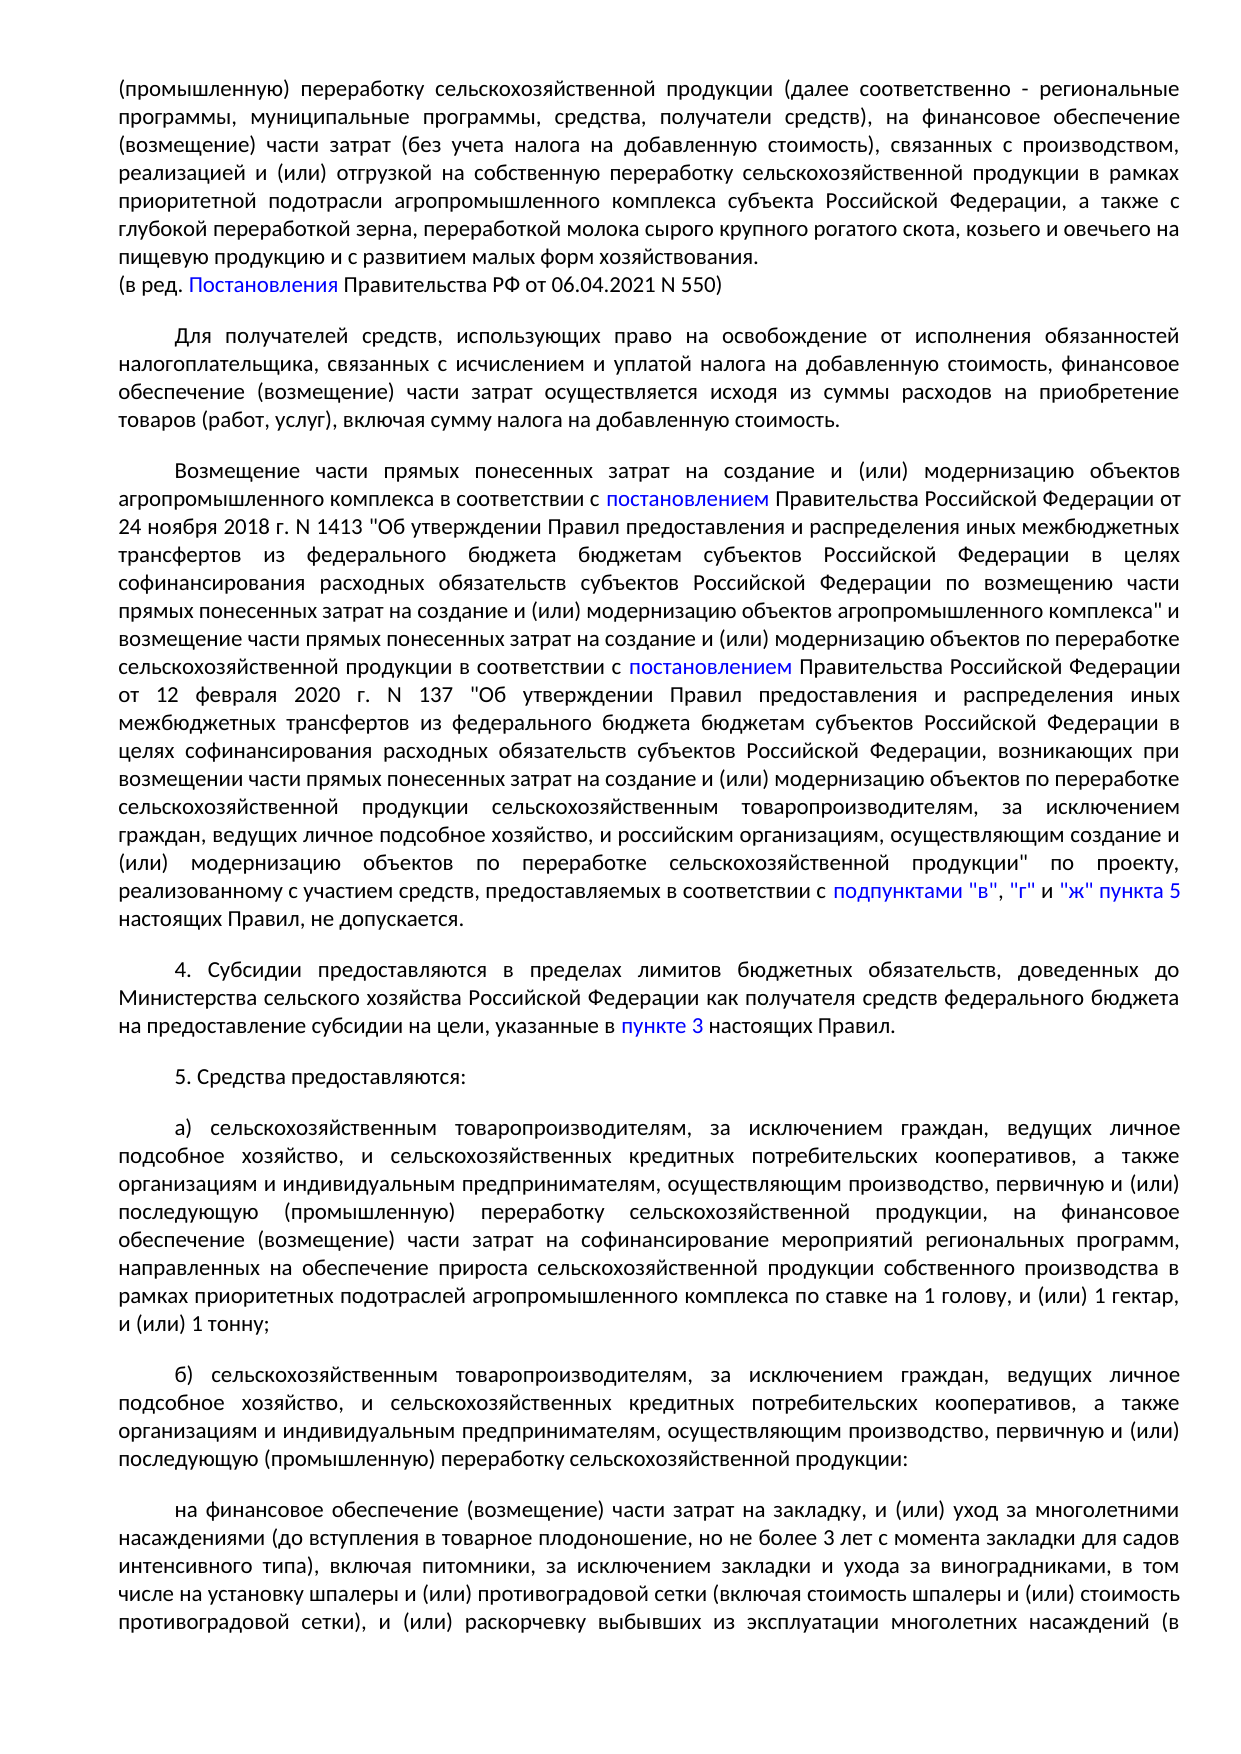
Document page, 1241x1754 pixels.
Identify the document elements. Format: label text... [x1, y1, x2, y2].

text Возмещение части прямых понесенных затрат на создание и (или) модернизацию объектов агропромышленного комплекса в соответствии с постановлением Правительства Российской Федерации от 24 ноября 2018 г. N 1413 "Об утверждении Правил предоставления и распределения иных межбюджетных трансфертов из федерального бюджета бюджетам субъектов Российской Федерации в целях софинансирования расходных обязательств субъектов Российской Федерации по возмещению части прямых понесенных затрат на создание и (или) модернизацию объектов агропромышленного комплекса" и возмещение части прямых понесенных затрат на создание и (или) модернизацию объектов по переработке сельскохозяйственной продукции в соответствии с постановлением Правительства Российской Федерации от 12 февраля 2020 г. N 137 "Об утверждении Правил предоставления и распределения иных межбюджетных трансфертов из федерального бюджета бюджетам субъектов Российской Федерации в целях софинансирования расходных обязательств субъектов Российской Федерации, возникающих при возмещении части прямых понесенных затрат на создание и (или) модернизацию объектов по переработке сельскохозяйственной продукции сельскохозяйственным товаропроизводителям, за исключением граждан, ведущих личное подсобное хозяйство, и российским организациям, осуществляющим создание и (или) модернизацию объектов по переработке сельскохозяйственной продукции" по проекту, реализованному с участием средств, предоставляемых в соответствии с подпунктами "в", "г" и "ж" пункта 5 настоящих Правил, не допускается. [118, 456, 1181, 932]
text 5. Средства предоставляются: [118, 1062, 1181, 1090]
text б) сельскохозяйственным товаропроизводителям, за исключением граждан, ведущих личное подсобное хозяйство, и сельскохозяйственных кредитных потребительских кооперативов, а также организациям и индивидуальным предпринимателям, осуществляющим производство, первичную и (или) последующую (промышленную) переработку сельскохозяйственной продукции: [118, 1360, 1181, 1472]
text а) сельскохозяйственным товаропроизводителям, за исключением граждан, ведущих личное подсобное хозяйство, и сельскохозяйственных кредитных потребительских кооперативов, а также организациям и индивидуальным предпринимателям, осуществляющим производство, первичную и (или) последующую (промышленную) переработку сельскохозяйственной продукции, на финансовое обеспечение (возмещение) части затрат на софинансирование мероприятий региональных программ, направленных на обеспечение прироста сельскохозяйственной продукции собственного производства в рамках приоритетных подотраслей агропромышленного комплекса по ставке на 1 голову, и (или) 1 гектар, и (или) 1 тонну; [118, 1113, 1181, 1337]
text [118, 74, 1181, 270]
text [118, 1495, 1181, 1635]
text Для получателей средств, использующих право на освобождение от исполнения обязанностей налогоплательщика, связанных с исчислением и уплатой налога на добавленную стоимость, финансовое обеспечение (возмещение) части затрат осуществляется исходя из суммы расходов на приобретение товаров (работ, услуг), включая сумму налога на добавленную стоимость. [118, 321, 1181, 433]
text 4. Субсидии предоставляются в пределах лимитов бюджетных обязательств, доведенных до Министерства сельского хозяйства Российской Федерации как получателя средств федерального бюджета на предоставление субсидии на цели, указанные в пункте 3 настоящих Правил. [118, 955, 1181, 1039]
text (в ред. Постановления Правительства РФ от 06.04.2021 N 550) [118, 270, 1181, 298]
